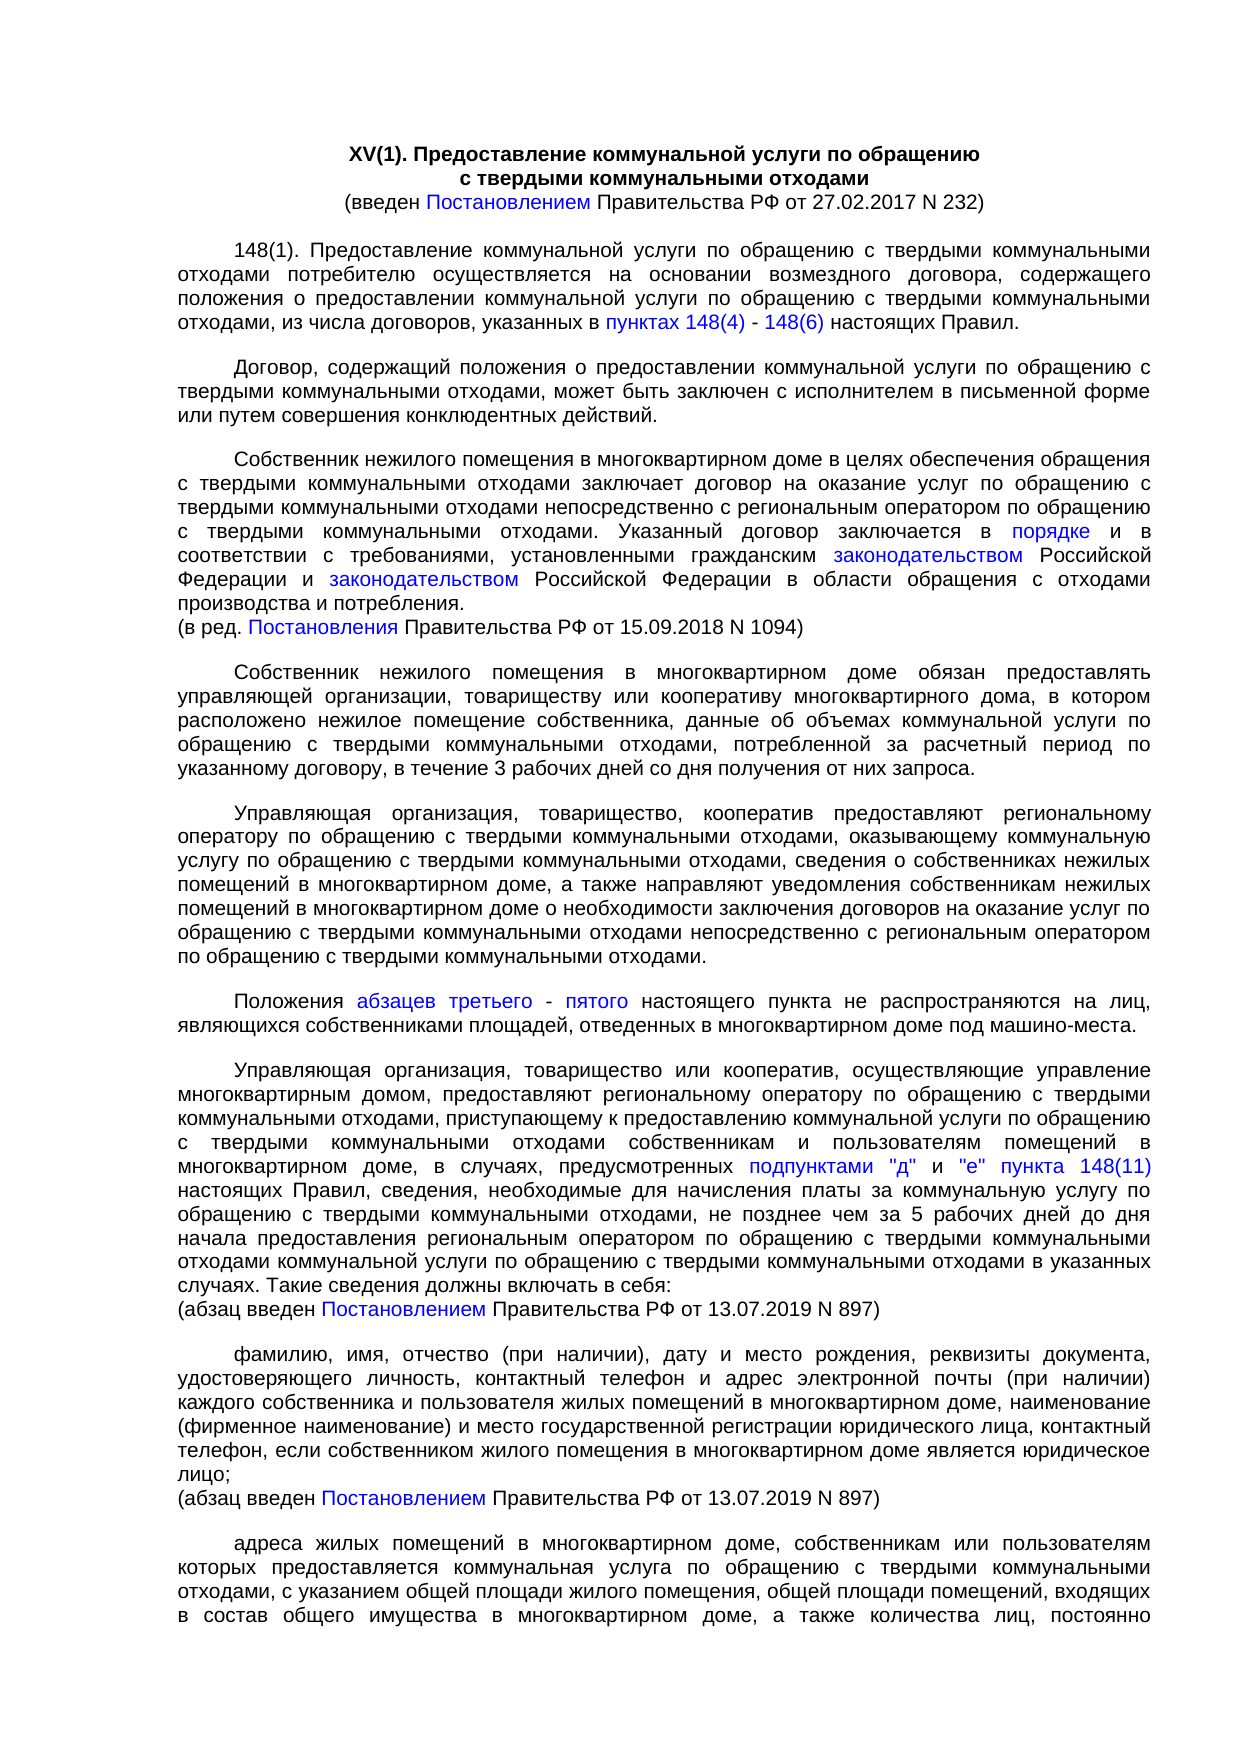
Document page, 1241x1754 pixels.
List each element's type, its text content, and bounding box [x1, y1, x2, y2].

text Управляющая организация, товарищество, кооператив предоставляют региональному оператору по обращению с твердыми коммунальными отходами, оказывающему коммунальную услугу по обращению с твердыми коммунальными отходами, сведения о собственниках нежилых помещений в многоквартирном доме, а также направляют уведомления собственникам нежилых помещений в многоквартирном доме о необходимости заключения договоров на оказание услуг по обращению с твердыми коммунальными отходами непосредственно с региональным оператором по обращению с твердыми коммунальными отходами. [177, 800, 1152, 968]
text 148(1). Предоставление коммунальной услуги по обращению с твердыми коммунальными отходами потребителю осуществляется на основании возмездного договора, содержащего положения о предоставлении коммунальной услуги по обращению с твердыми коммунальными отходами, из числа договоров, указанных в пунктах 148(4) - 148(6) настоящих Правил. [177, 238, 1152, 334]
title с твердыми коммунальными отходами [177, 166, 1152, 190]
text Управляющая организация, товарищество или кооператив, осуществляющие управление многоквартирным домом, предоставляют региональному оператору по обращению с твердыми коммунальными отходами, приступающему к предоставлению коммунальной услуги по обращению с твердыми коммунальными отходами собственникам и пользователям помещений в многоквартирном доме, в случаях, предусмотренных подпунктами "д" и "е" пункта 148(11) настоящих Правил, сведения, необходимые для начисления платы за коммунальную услугу по обращению с твердыми коммунальными отходами, не позднее чем за 5 рабочих дней до дня начала предоставления региональным оператором по обращению с твердыми коммунальными отходами коммунальной услуги по обращению с твердыми коммунальными отходами в указанных случаях. Такие сведения должны включать в себя: [177, 1058, 1152, 1297]
text (абзац введен Постановлением Правительства РФ от 13.07.2019 N 897) [177, 1297, 1152, 1321]
text (абзац введен Постановлением Правительства РФ от 13.07.2019 N 897) [177, 1486, 1152, 1510]
text Договор, содержащий положения о предоставлении коммунальной услуги по обращению с твердыми коммунальными отходами, может быть заключен с исполнителем в письменной форме или путем совершения конклюдентных действий. [177, 354, 1152, 426]
text Собственник нежилого помещения в многоквартирном доме в целях обеспечения обращения с твердыми коммунальными отходами заключает договор на оказание услуг по обращению с твердыми коммунальными отходами непосредственно с региональным оператором по обращению с твердыми коммунальными отходами. Указанный договор заключается в порядке и в соответствии с требованиями, установленными гражданским законодательством Российской Федерации и законодательством Российской Федерации в области обращения с отходами производства и потребления. [177, 447, 1152, 615]
title XV(1). Предоставление коммунальной услуги по обращению [177, 142, 1152, 166]
text (в ред. Постановления Правительства РФ от 15.09.2018 N 1094) [177, 615, 1152, 639]
text Собственник нежилого помещения в многоквартирном доме обязан предоставлять управляющей организации, товариществу или кооперативу многоквартирного дома, в котором расположено нежилое помещение собственника, данные об объемах коммунальной услуги по обращению с твердыми коммунальными отходами, потребленной за расчетный период по указанному договору, в течение 3 рабочих дней со дня получения от них запроса. [177, 660, 1152, 779]
text фамилию, имя, отчество (при наличии), дату и место рождения, реквизиты документа, удостоверяющего личность, контактный телефон и адрес электронной почты (при наличии) каждого собственника и пользователя жилых помещений в многоквартирном доме, наименование (фирменное наименование) и место государственной регистрации юридического лица, контактный телефон, если собственником жилого помещения в многоквартирном доме является юридическое лицо; [177, 1342, 1152, 1486]
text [177, 1531, 1152, 1626]
text (введен Постановлением Правительства РФ от 27.02.2017 N 232) [177, 190, 1152, 214]
text Положения абзацев третьего - пятого настоящего пункта не распространяются на лиц, являющихся собственниками площадей, отведенных в многоквартирном доме под машино-места. [177, 989, 1152, 1037]
